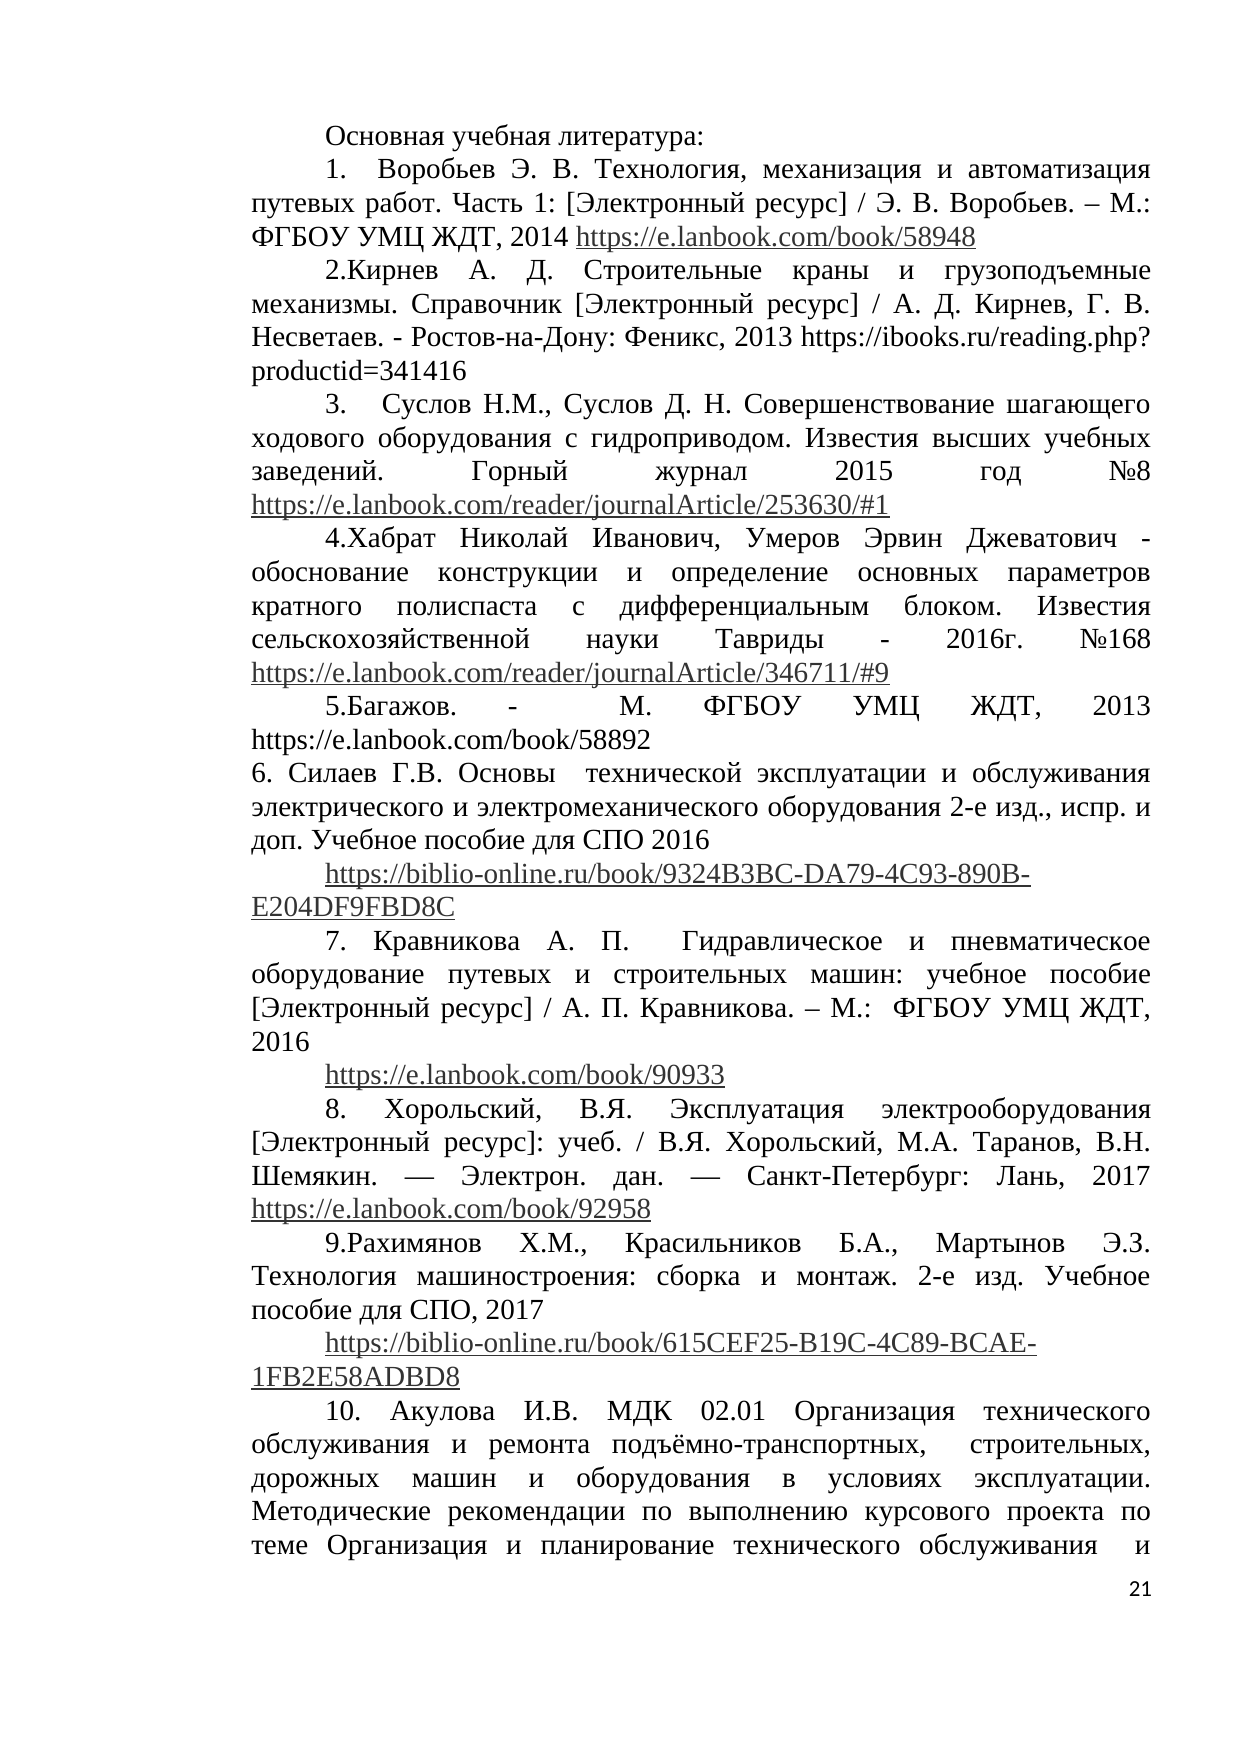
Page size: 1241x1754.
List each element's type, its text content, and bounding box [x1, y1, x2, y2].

text https://biblio-online.ru/book/615CEF25-B19C-4C89-BCAE-1FB2E58ADBD8 [251, 1326, 1152, 1393]
text 9.Рахимянов Х.М., Красильников Б.А., Мартынов Э.З. Технология машиностроения: сборка и монтаж. 2-е изд. Учебное пособие для СПО, 2017 [251, 1225, 1152, 1326]
text 8. Хорольский, В.Я. Эксплуатация электрооборудования [Электронный ресурс]: учеб. / В.Я. Хорольский, М.А. Таранов, В.Н. Шемякин. — Электрон. дан. — Санкт-Петербург: Лань, 2017 https://e.lanbook.com/book/92958 [251, 1091, 1152, 1225]
text 5.Багажов. - М. ФГБОУ УМЦ ЖДТ, 2013 https://e.lanbook.com/book/58892 6. Силаев Г.В. Основы технической эксплуатации и обслуживания электрического и электромеханического оборудования 2-е изд., испр. и доп. Учебное пособие для СПО 2016 [251, 688, 1152, 856]
text 2.Кирнев А. Д. Строительные краны и грузоподъемные механизмы. Справочник [Электронный ресурс] / А. Д. Кирнев, Г. В. Несветаев. - Ростов-на-Дону: Феникс, 2013 https://ibooks.ru/reading.php?productid=341416 [251, 252, 1152, 386]
text 7. Кравникова А. П. Гидравлическое и пневматическое оборудование путевых и строительных машин: учебное пособие [Электронный ресурс] / А. П. Кравникова. – М.: ФГБОУ УМЦ ЖДТ, 2016 [251, 923, 1152, 1057]
text https://biblio-online.ru/book/9324B3BC-DA79-4C93-890B-E204DF9FBD8C [251, 856, 1152, 923]
text Основная учебная литература: [251, 118, 1152, 152]
text 4.Хабрат Николай Иванович, Умеров Эрвин Джеватович - обоснование конструкции и определение основных параметров кратного полиспаста с дифференциальным блоком. Известия сельскохозяйственной науки Тавриды - 2016г. №168 https://e.lanbook.com/reader/journalArticle/346711/#9 [251, 521, 1152, 688]
text 3. Суслов Н.М., Суслов Д. Н. Совершенствование шагающего ходового оборудования с гидроприводом. Известия высших учебных заведений. Горный журнал 2015 год №8 https://e.lanbook.com/reader/journalArticle/253630/#1 [251, 386, 1152, 521]
text 1. Воробьев Э. В. Технология, механизация и автоматизация путевых работ. Часть 1: [Электронный ресурс] / Э. В. Воробьев. – М.: ФГБОУ УМЦ ЖДТ, 2014 https://e.lanbook.com/book/58948 [251, 152, 1152, 252]
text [251, 1393, 1152, 1560]
text https://e.lanbook.com/book/90933 [251, 1057, 1152, 1091]
